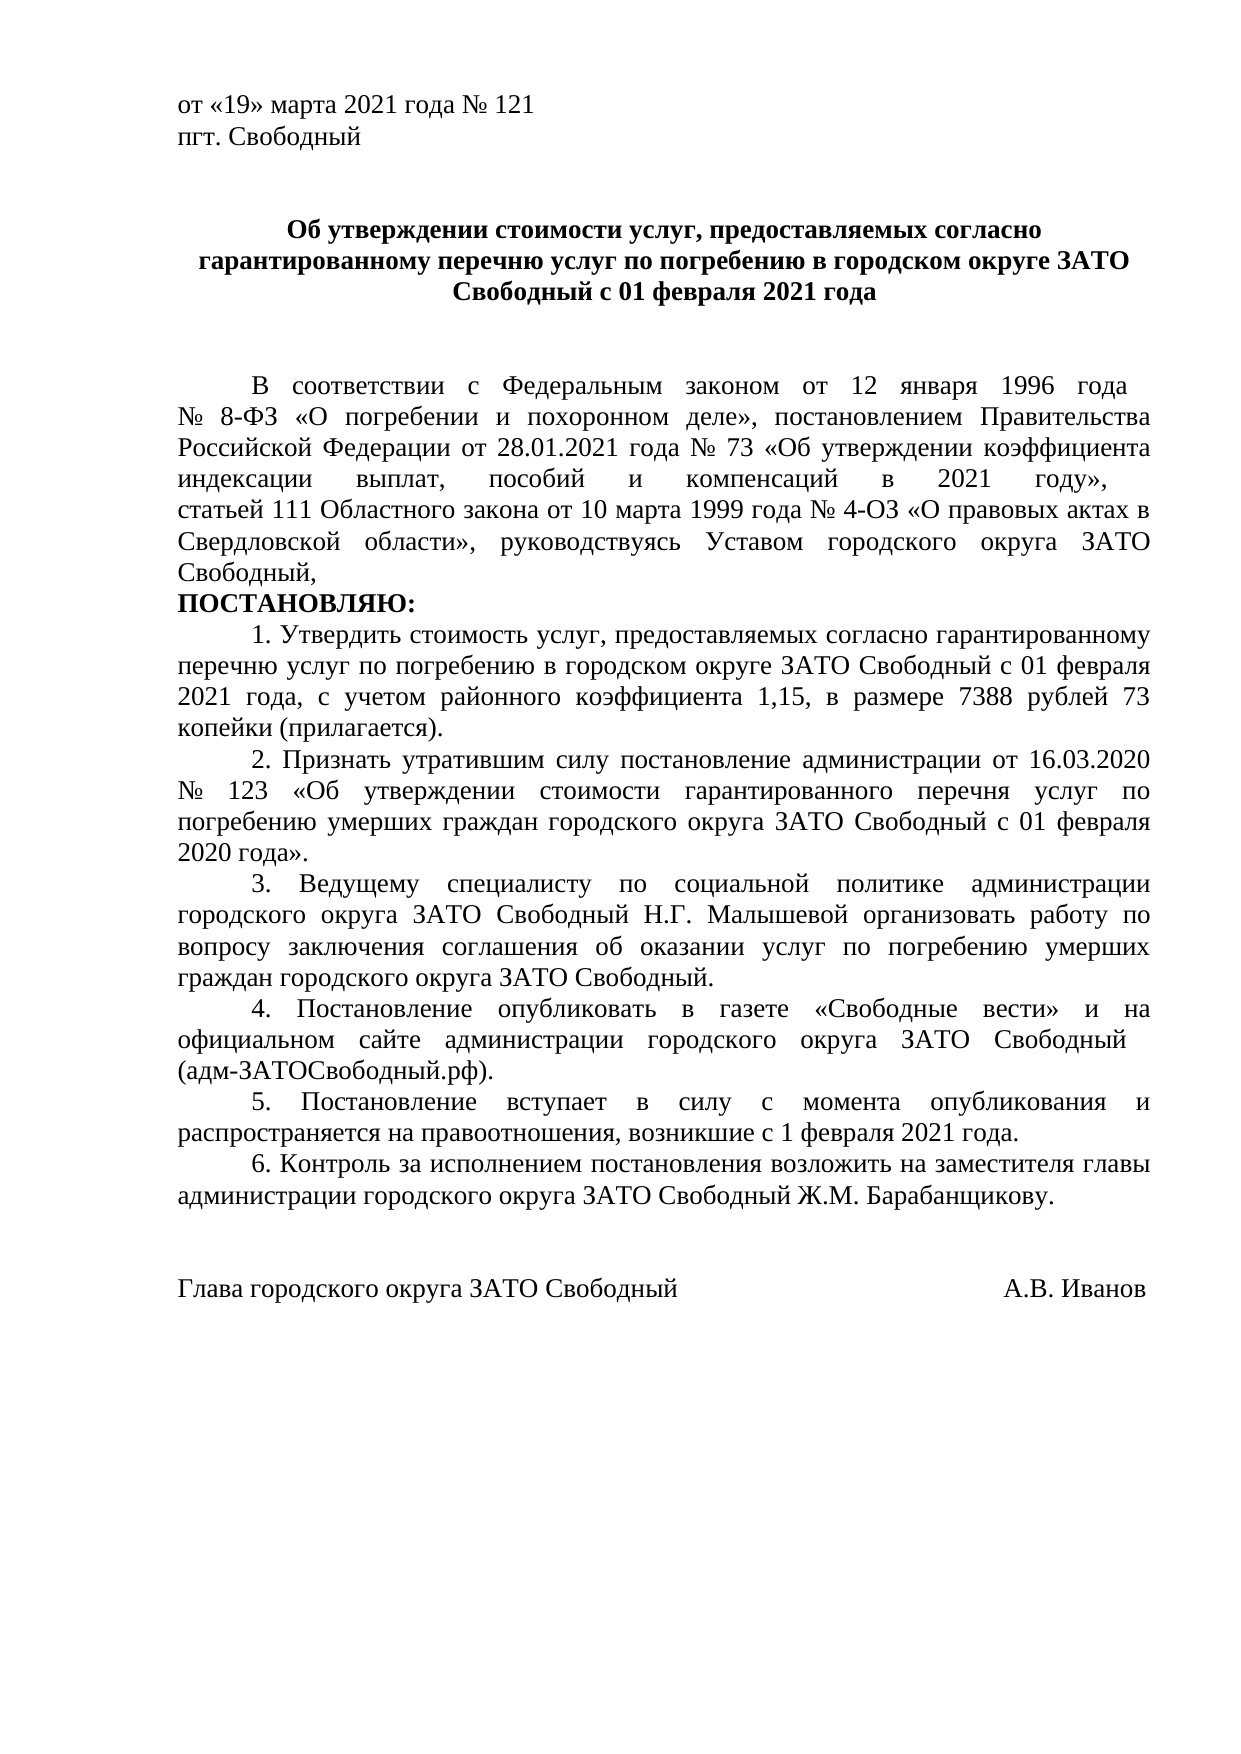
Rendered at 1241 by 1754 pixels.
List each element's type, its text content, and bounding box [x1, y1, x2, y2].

text Глава городского округа ЗАТО Свободный А.В. Иванов [177, 1272, 1152, 1303]
text 4. Постановление опубликовать в газете «Свободные вести» и на официальном сайте администрации городского округа ЗАТО Свободный (aдм-ЗАТОСвободный.рф). [177, 992, 1152, 1085]
text 2. Признать утратившим силу постановление администрации от 16.03.2020 № 123 «Об утверждении стоимости гарантированного перечня услуг по погребению умерших граждан городского округа ЗАТО Свободный с 01 февраля 2020 года». [177, 743, 1152, 867]
text от «19» марта 2021 года № 121 [177, 89, 1152, 120]
text пгт. Свободный [177, 120, 1152, 151]
text 3. Ведущему специалисту по социальной политике администрации городского округа ЗАТО Свободный Н.Г. Малышевой организовать работу по вопросу заключения соглашения об оказании услуг по погребению умерших граждан городского округа ЗАТО Свободный. [177, 867, 1152, 992]
text ПОСТАНОВЛЯЮ: [177, 587, 1152, 618]
text 5. Постановление вступает в силу с момента опубликования и распространяется на правоотношения, возникшие с 1 февраля 2021 года. [177, 1085, 1152, 1148]
text Об утверждении стоимости услуг, предоставляемых согласно гарантированному перечню услуг по погребению в городском округе ЗАТО Свободный с 01 февраля 2021 года [177, 213, 1152, 307]
text В соответствии с Федеральным законом от 12 января 1996 года № 8-ФЗ «О погребении и похоронном деле», постановлением Правительства Российской Федерации от 28.01.2021 года № 73 «Об утверждении коэффициента индексации выплат, пособий и компенсаций в 2021 году», статьей 111 Областного закона от 10 марта 1999 года № 4-ОЗ «О правовых актах в Свердловской области», руководствуясь Уставом городского округа ЗАТО Свободный, [177, 369, 1152, 587]
text 6. Контроль за исполнением постановления возложить на заместителя главы администрации городского округа ЗАТО Свободный Ж.М. Барабанщикову. [177, 1148, 1152, 1210]
text 1. Утвердить стоимость услуг, предоставляемых согласно гарантированному перечню услуг по погребению в городском округе ЗАТО Свободный с 01 февраля 2021 года, с учетом районного коэффициента 1,15, в размере 7388 рублей 73 копейки (прилагается). [177, 618, 1152, 743]
